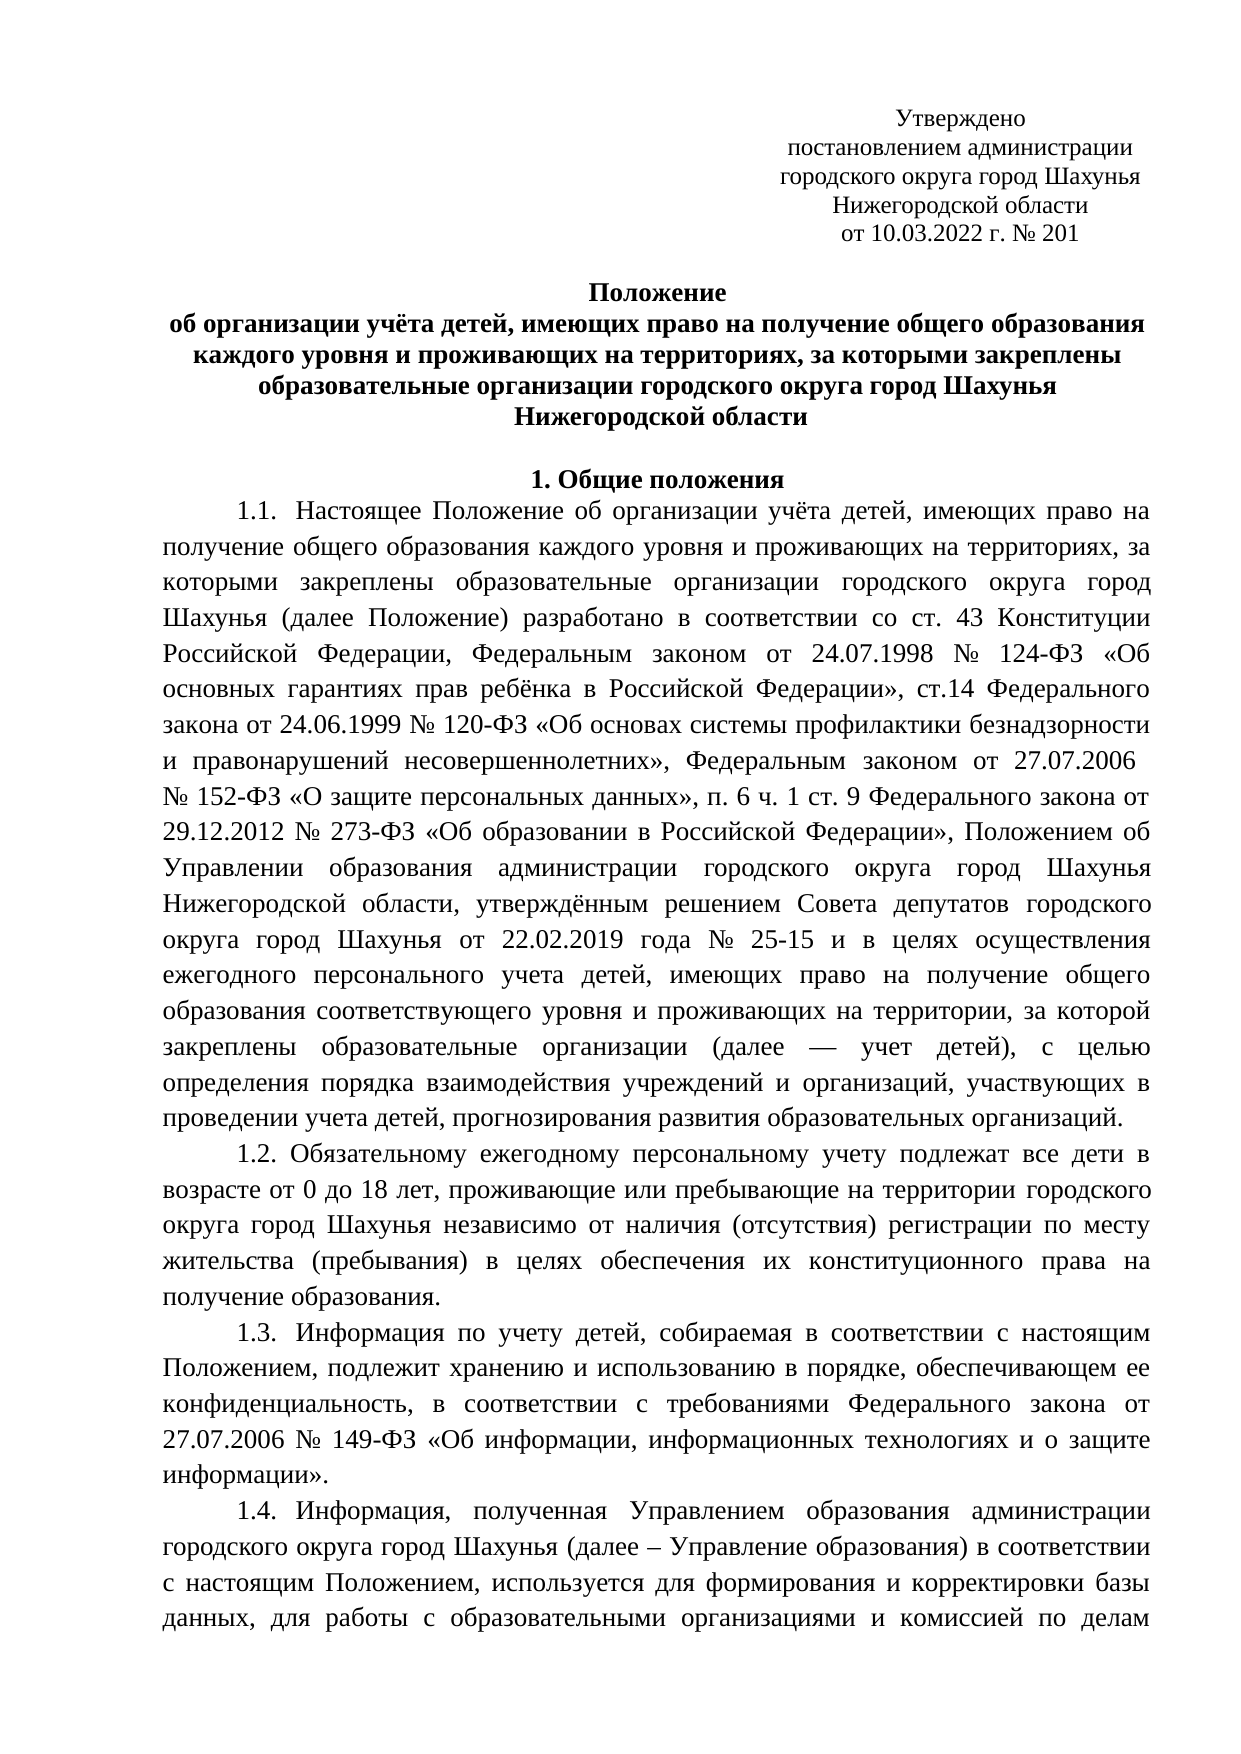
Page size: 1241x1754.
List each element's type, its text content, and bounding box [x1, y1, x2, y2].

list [162, 1494, 1152, 1633]
text 1.2. Обязательному ежегодному персональному учету подлежат все дети в возрасте от 0 до 18 лет, проживающие или пребывающие на территории городского округа город Шахунья независимо от наличия (отсутствия) регистрации по месту жительства (пребывания) в целях обеспечения их конституционного права на получение образования. [162, 1137, 1152, 1311]
list Информация по учету детей, собираемая в соответствии с настоящим Положением, подлежит хранению и использованию в порядке, обеспечивающем ее конфиденциальность, в соответствии с требованиями Федерального закона от 27.07.2006 № 149-ФЗ «Об информации, информационных технологиях и о защите информации». [162, 1316, 1152, 1490]
text об организации учёта детей, имеющих право на получение общего образования каждого уровня и проживающих на территориях, за которыми закреплены образовательные организации городского округа город Шахунья Нижегородской области [162, 307, 1152, 432]
text городского округа город Шахунья [768, 161, 1152, 190]
list Настоящее Положение об организации учёта детей, имеющих право на получение общего образования каждого уровня и проживающих на территориях, за которыми закреплены образовательные организации городского округа город Шахунья (далее Положение) разработано в соответствии со ст. 43 Конституции Российской Федерации, Федеральным законом от 24.07.1998 № 124-ФЗ «Об основных гарантиях прав ребёнка в Российской Федерации», ст.14 Федерального закона от 24.06.1999 № 120-ФЗ «Об основах системы профилактики безнадзорности и правонарушений несовершеннолетних», Федеральным законом от 27.07.2006 № 152-ФЗ «О защите персональных данных», п. 6 ч. 1 ст. 9 Федерального закона от 29.12.2012 № 273-ФЗ «Об образовании в Российской Федерации», Положением об Управлении образования администрации городского округа город Шахунья Нижегородской области, утверждённым решением Совета депутатов городского округа город Шахунья от 22.02.2019 года № 25-15 и в целях осуществления ежегодного персонального учета детей, имеющих право на получение общего образования соответствующего уровня и проживающих на территории, за которой закреплены образовательные организации (далее — учет детей), с целью определения порядка взаимодействия учреждений и организаций, участвующих в проведении учета детей, прогнозирования развития образовательных организаций. [162, 494, 1152, 1132]
text постановлением администрации [768, 132, 1152, 161]
text 1. Общие положения [162, 463, 1152, 494]
text от 10.03.2022 г. № 201 [768, 218, 1152, 247]
text Нижегородской области [768, 190, 1152, 218]
text Положение [162, 276, 1152, 307]
text Утверждено [768, 103, 1152, 132]
